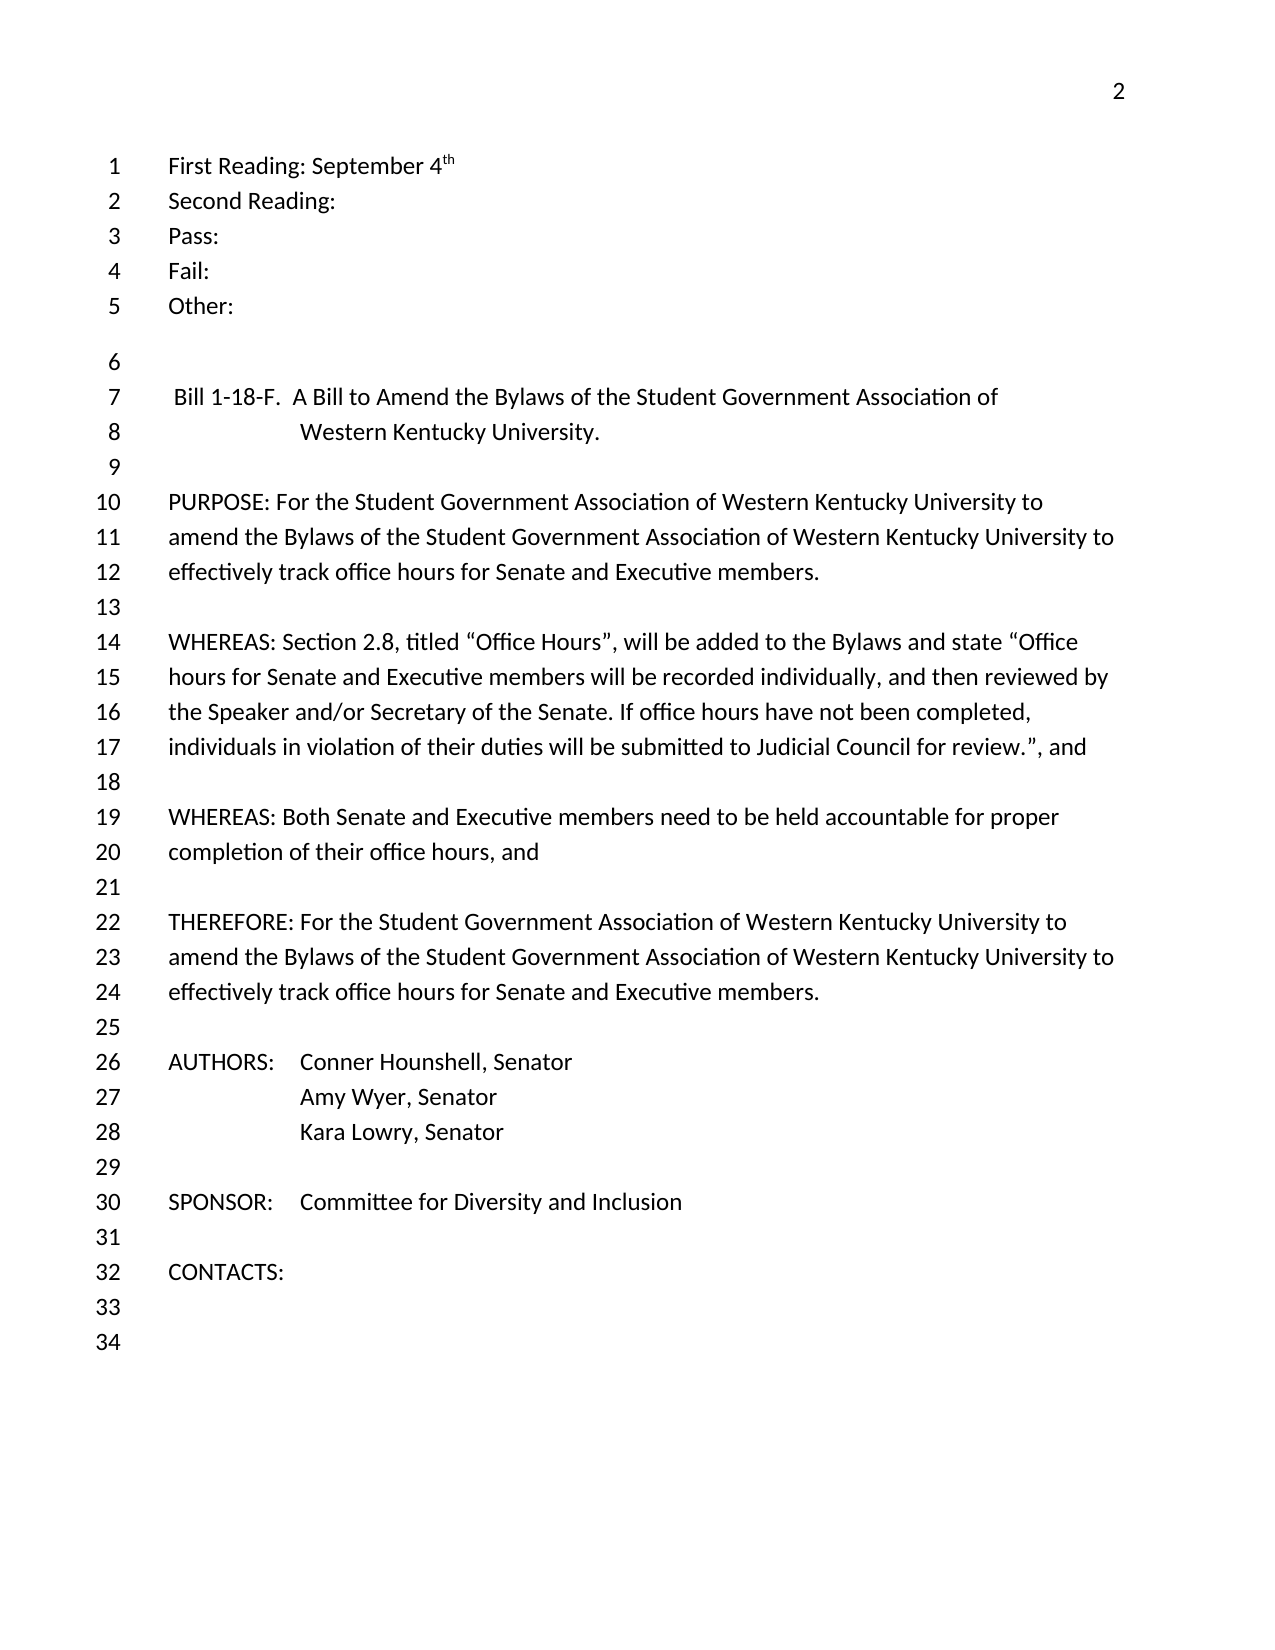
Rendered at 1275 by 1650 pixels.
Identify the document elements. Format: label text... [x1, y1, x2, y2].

text Other: [168, 290, 1125, 321]
text First Reading: September 4th [168, 150, 1125, 181]
text Western Kentucky University. [225, 416, 1125, 446]
text SPONSOR: Committee for Diversity and Inclusion [168, 1186, 1125, 1216]
text AUTHORS: Conner Hounshell, Senator [168, 1046, 1125, 1076]
text Kara Lowry, Senator [225, 1116, 1125, 1146]
text amend the Bylaws of the Student Government Association of Western Kentucky University to effectively track office hours for Senate and Executive members. [168, 521, 1125, 586]
text Bill 1-18-F. A Bill to Amend the Bylaws of the Student Government Association of [168, 381, 1125, 411]
text PURPOSE: For the Student Government Association of Western Kentucky University to [168, 486, 1125, 516]
text Amy Wyer, Senator [225, 1081, 1125, 1111]
text Second Reading: [168, 185, 1125, 216]
text THEREFORE: For the Student Government Association of Western Kentucky University to [168, 906, 1125, 936]
text WHEREAS: Both Senate and Executive members need to be held accountable for proper completion of their office hours, and [168, 801, 1125, 866]
text amend the Bylaws of the Student Government Association of Western Kentucky University to effectively track office hours for Senate and Executive members. [168, 941, 1125, 1006]
text WHEREAS: Section 2.8, titled “Office Hours”, will be added to the Bylaws and state “Office hours for Senate and Executive members will be recorded individually, and then reviewed by the Speaker and/or Secretary of the Senate. If office hours have not been completed, individuals in violation of their duties will be submitted to Judicial Council for review.”, and [168, 626, 1125, 761]
text CONTACTS: [168, 1256, 1125, 1286]
text Pass: [168, 220, 1125, 251]
text Fail: [168, 255, 1125, 286]
